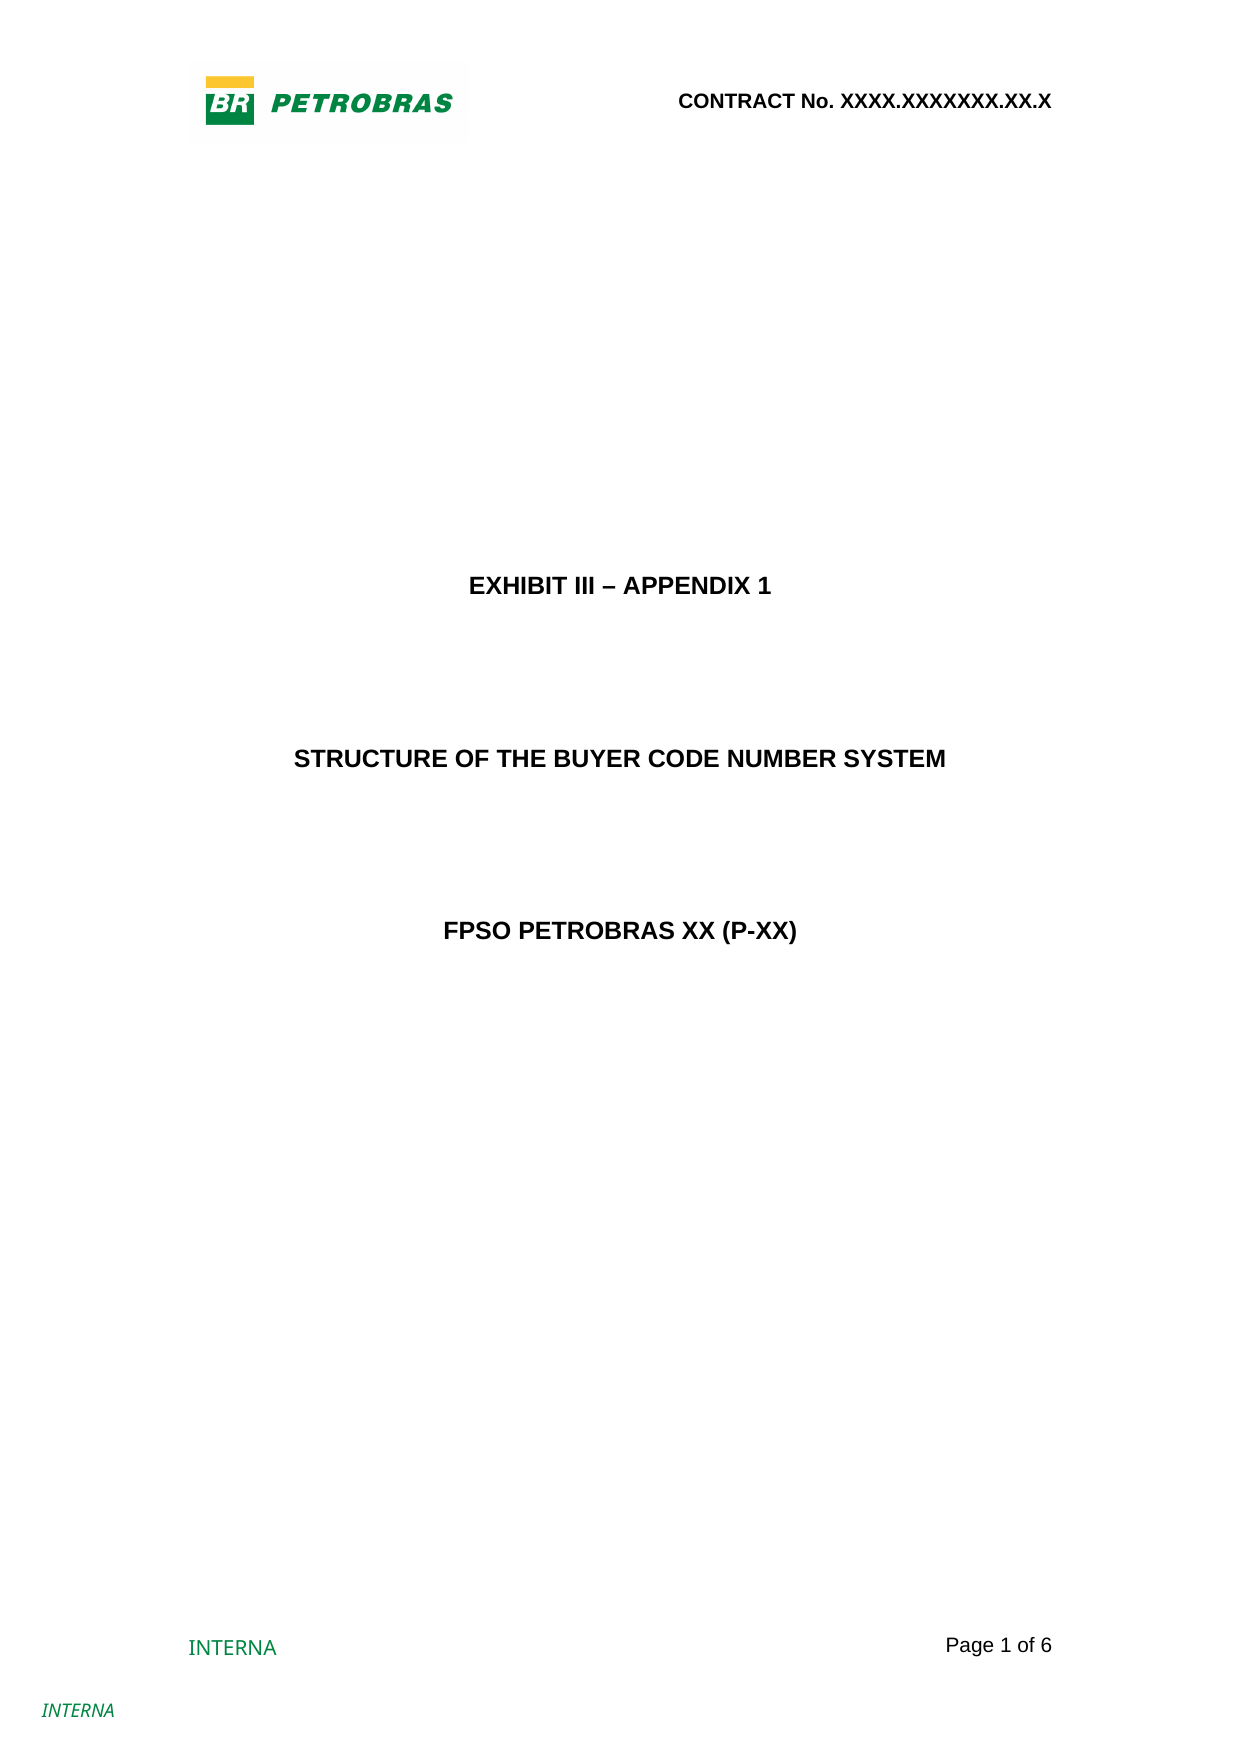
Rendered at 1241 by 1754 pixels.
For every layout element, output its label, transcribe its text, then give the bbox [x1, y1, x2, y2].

text STRUCTURE OF THE BUYER CODE NUMBER SYSTEM [177, 744, 1063, 772]
picture [188, 59, 470, 143]
text FPSO PETROBRAS XX (P-XX) [177, 916, 1063, 945]
text EXHIBIT III – APPENDIX 1 [177, 571, 1063, 600]
